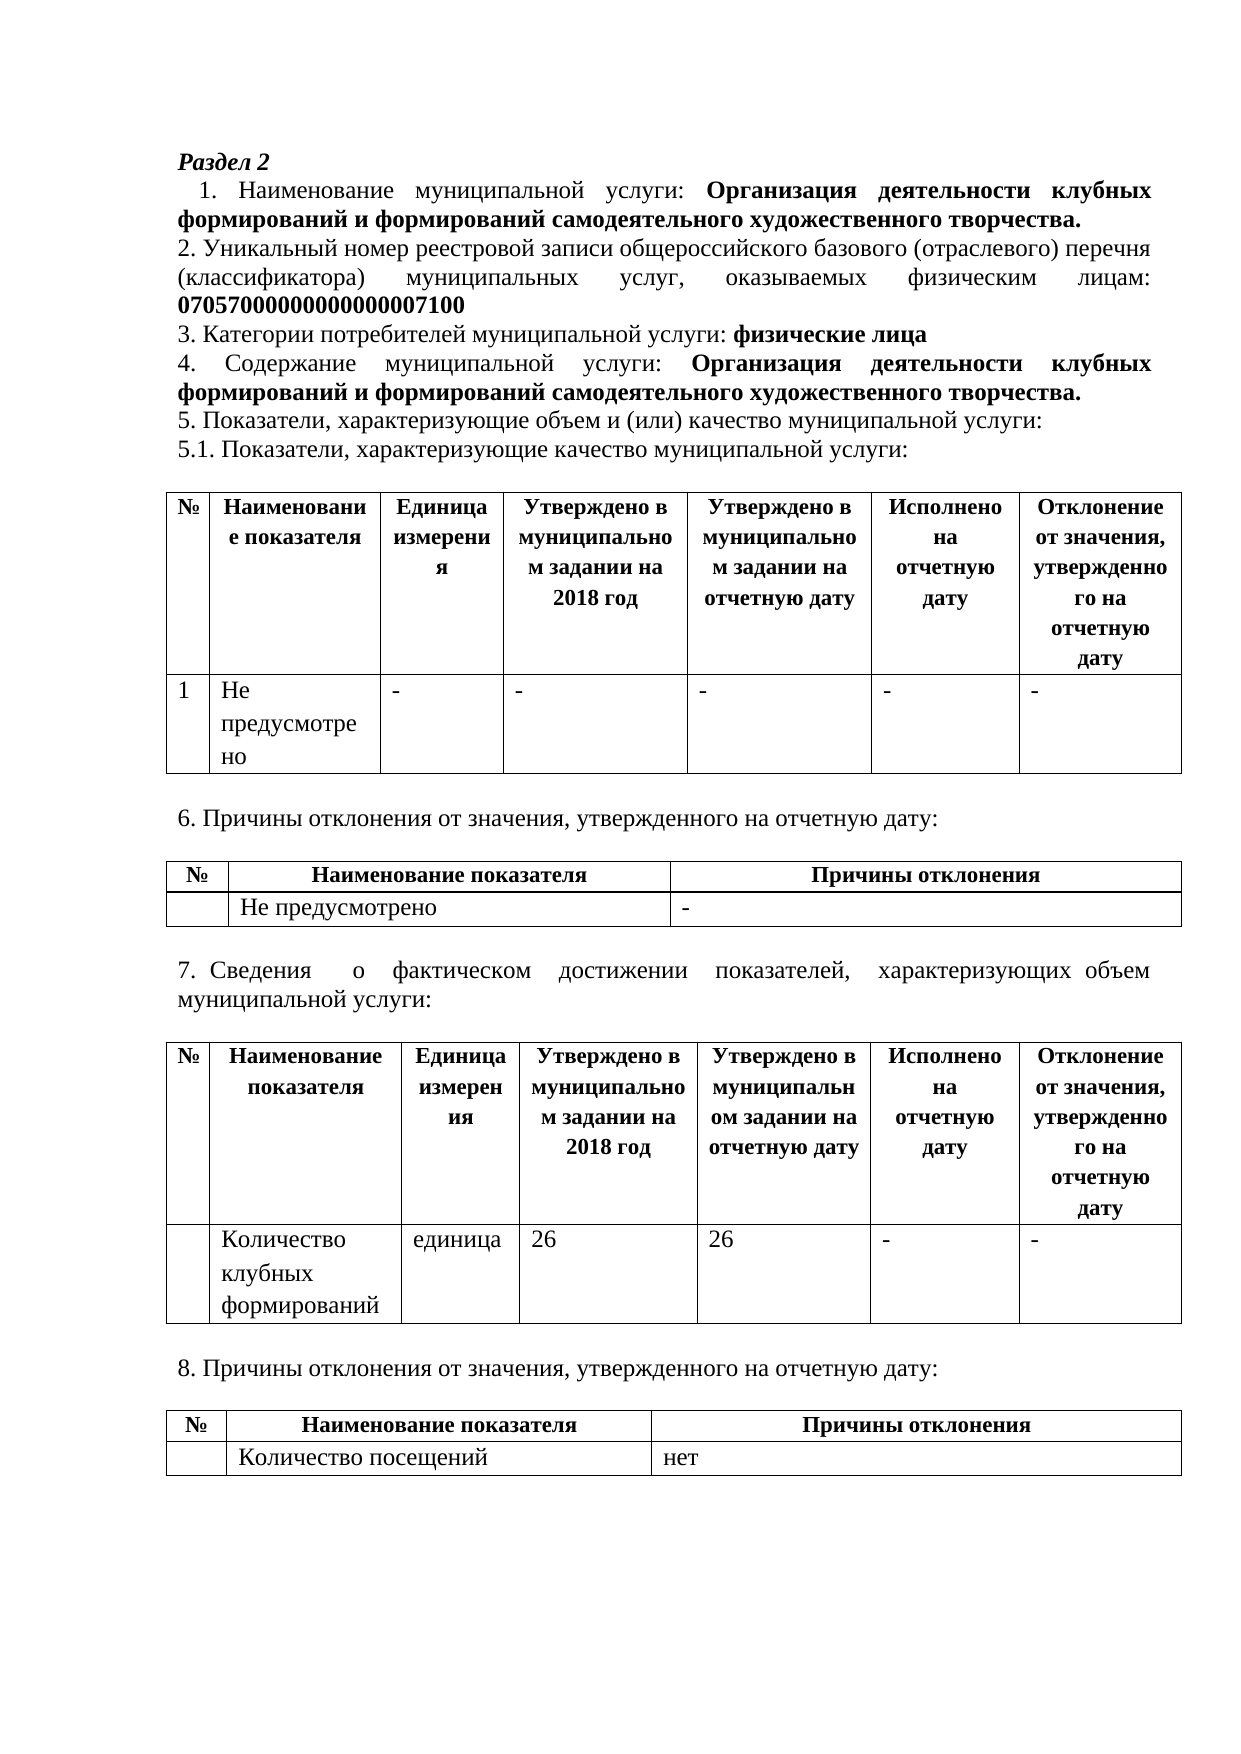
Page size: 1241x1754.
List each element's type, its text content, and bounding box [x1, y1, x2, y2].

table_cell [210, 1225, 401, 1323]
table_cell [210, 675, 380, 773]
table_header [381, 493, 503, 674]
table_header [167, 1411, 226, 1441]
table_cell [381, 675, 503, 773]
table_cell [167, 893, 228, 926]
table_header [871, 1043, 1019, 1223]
text 6. Причины отклонения от значения, утвержденного на отчетную дату: [177, 803, 1152, 832]
text Раздел 2 [177, 147, 1152, 176]
text 2. Уникальный номер реестровой записи общероссийского базового (отраслевого) перечня (классификатора) муниципальных услуг, оказываемых физическим лицам: 07057000000000000007100 [177, 233, 1152, 319]
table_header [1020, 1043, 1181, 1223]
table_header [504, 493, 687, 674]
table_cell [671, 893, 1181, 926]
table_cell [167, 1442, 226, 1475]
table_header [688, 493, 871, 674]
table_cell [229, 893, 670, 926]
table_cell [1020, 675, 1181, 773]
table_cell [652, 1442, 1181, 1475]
text 8. Причины отклонения от значения, утвержденного на отчетную дату: [177, 1353, 1152, 1381]
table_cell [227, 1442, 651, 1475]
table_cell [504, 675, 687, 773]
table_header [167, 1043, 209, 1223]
text 5.1. Показатели, характеризующие качество муниципальной услуги: [177, 434, 1152, 463]
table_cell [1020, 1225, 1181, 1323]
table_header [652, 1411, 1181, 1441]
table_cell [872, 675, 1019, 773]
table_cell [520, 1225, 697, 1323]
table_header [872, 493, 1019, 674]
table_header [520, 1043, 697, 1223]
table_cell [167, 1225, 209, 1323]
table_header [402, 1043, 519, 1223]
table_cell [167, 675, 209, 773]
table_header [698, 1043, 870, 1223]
text 4. Содержание муниципальной услуги: Организация деятельности клубных формирований и формирований самодеятельного художественного творчества. [177, 348, 1152, 406]
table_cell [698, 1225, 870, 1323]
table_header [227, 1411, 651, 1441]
text 5. Показатели, характеризующие объем и (или) качество муниципальной услуги: [177, 406, 1152, 434]
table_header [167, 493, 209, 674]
text 7. Сведения о фактическом достижении показателей, характеризующих объем муниципальной услуги: [177, 955, 1152, 1013]
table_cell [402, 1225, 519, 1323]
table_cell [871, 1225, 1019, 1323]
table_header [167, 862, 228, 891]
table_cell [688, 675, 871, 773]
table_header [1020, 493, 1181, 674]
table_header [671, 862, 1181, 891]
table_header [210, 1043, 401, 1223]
text 3. Категории потребителей муниципальной услуги: физические лица [177, 319, 1152, 348]
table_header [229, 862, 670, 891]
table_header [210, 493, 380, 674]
text 1. Наименование муниципальной услуги: Организация деятельности клубных формирований и формирований самодеятельного художественного творчества. [177, 176, 1152, 233]
